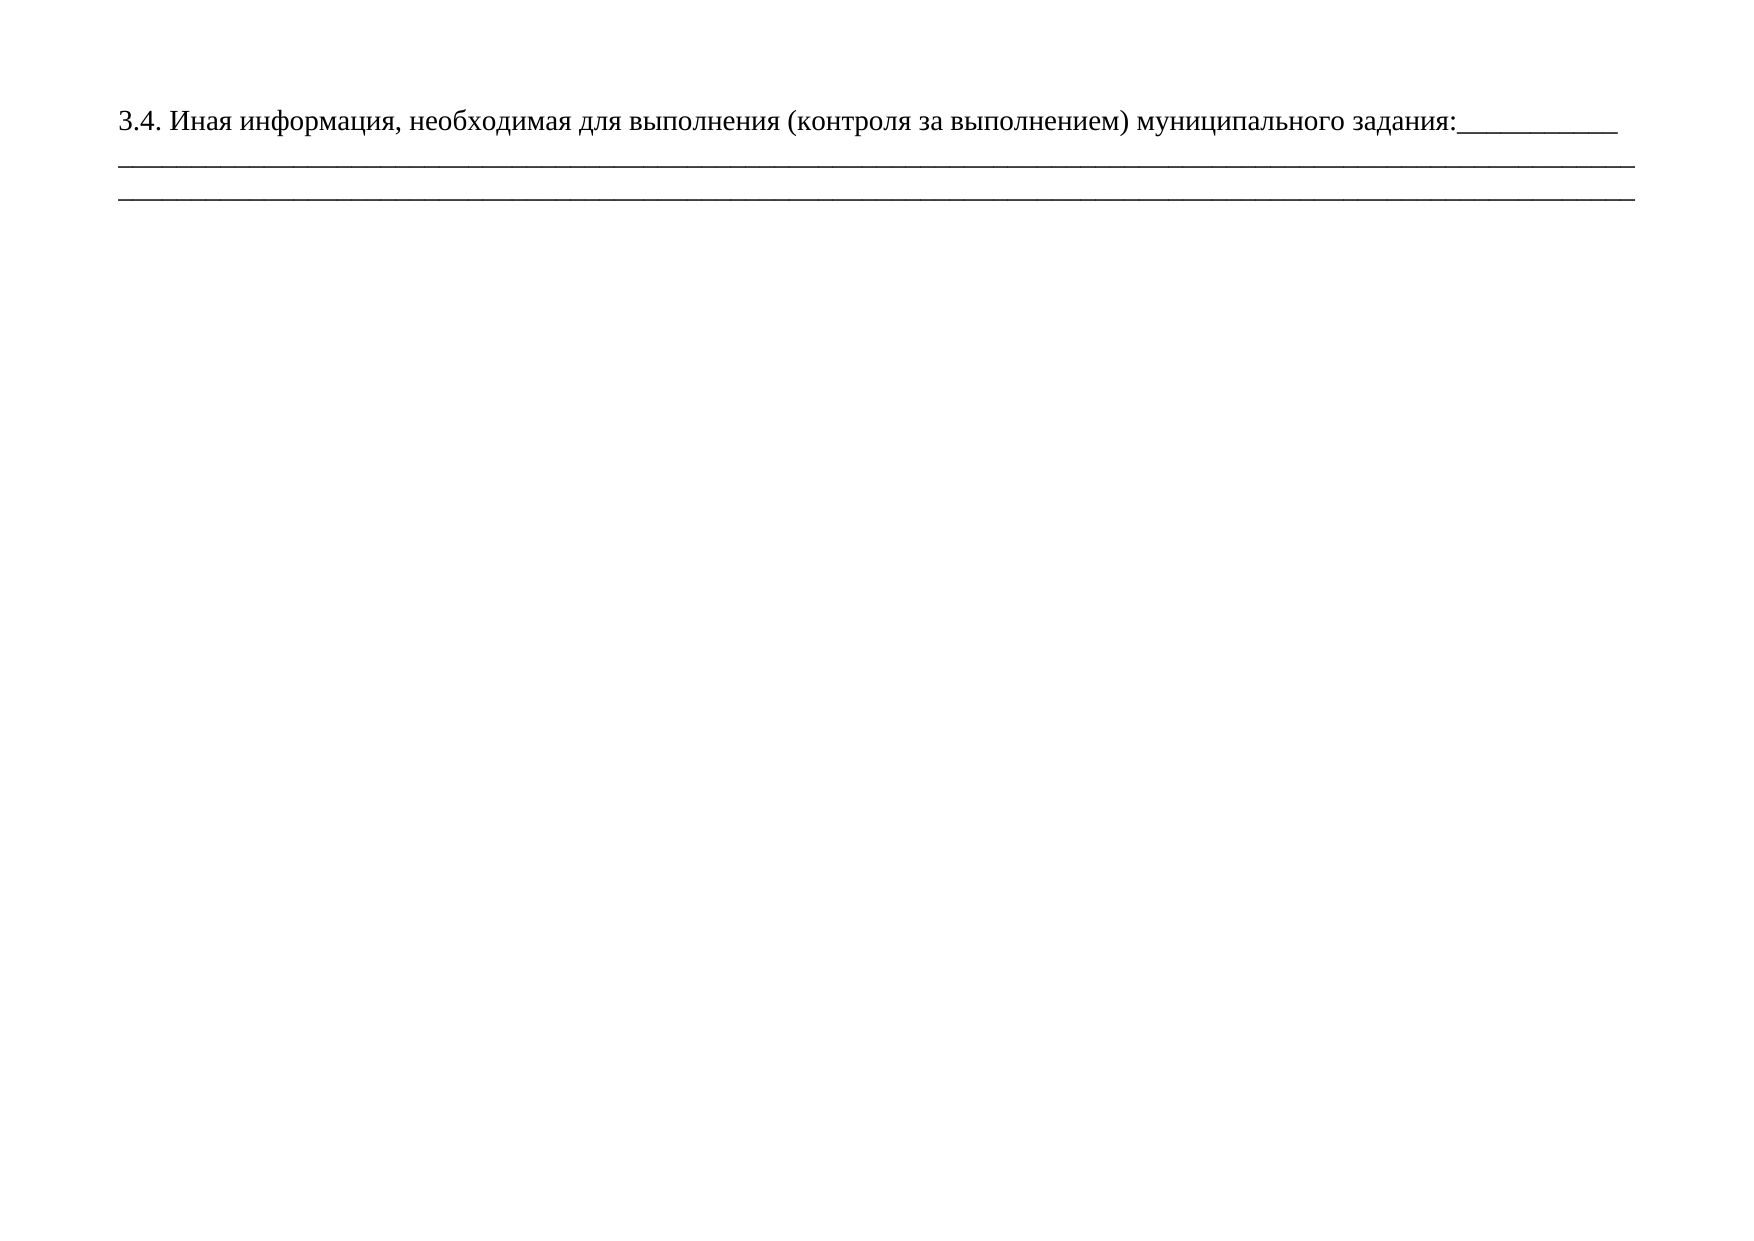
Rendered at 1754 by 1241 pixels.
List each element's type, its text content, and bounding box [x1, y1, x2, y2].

text ________________________________________________________________________________________________________ [118, 171, 1636, 204]
text 3.4. Иная информация, необходимая для выполнения (контроля за выполнением) муниципального задания:___________ [118, 103, 1636, 137]
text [118, 137, 1636, 171]
